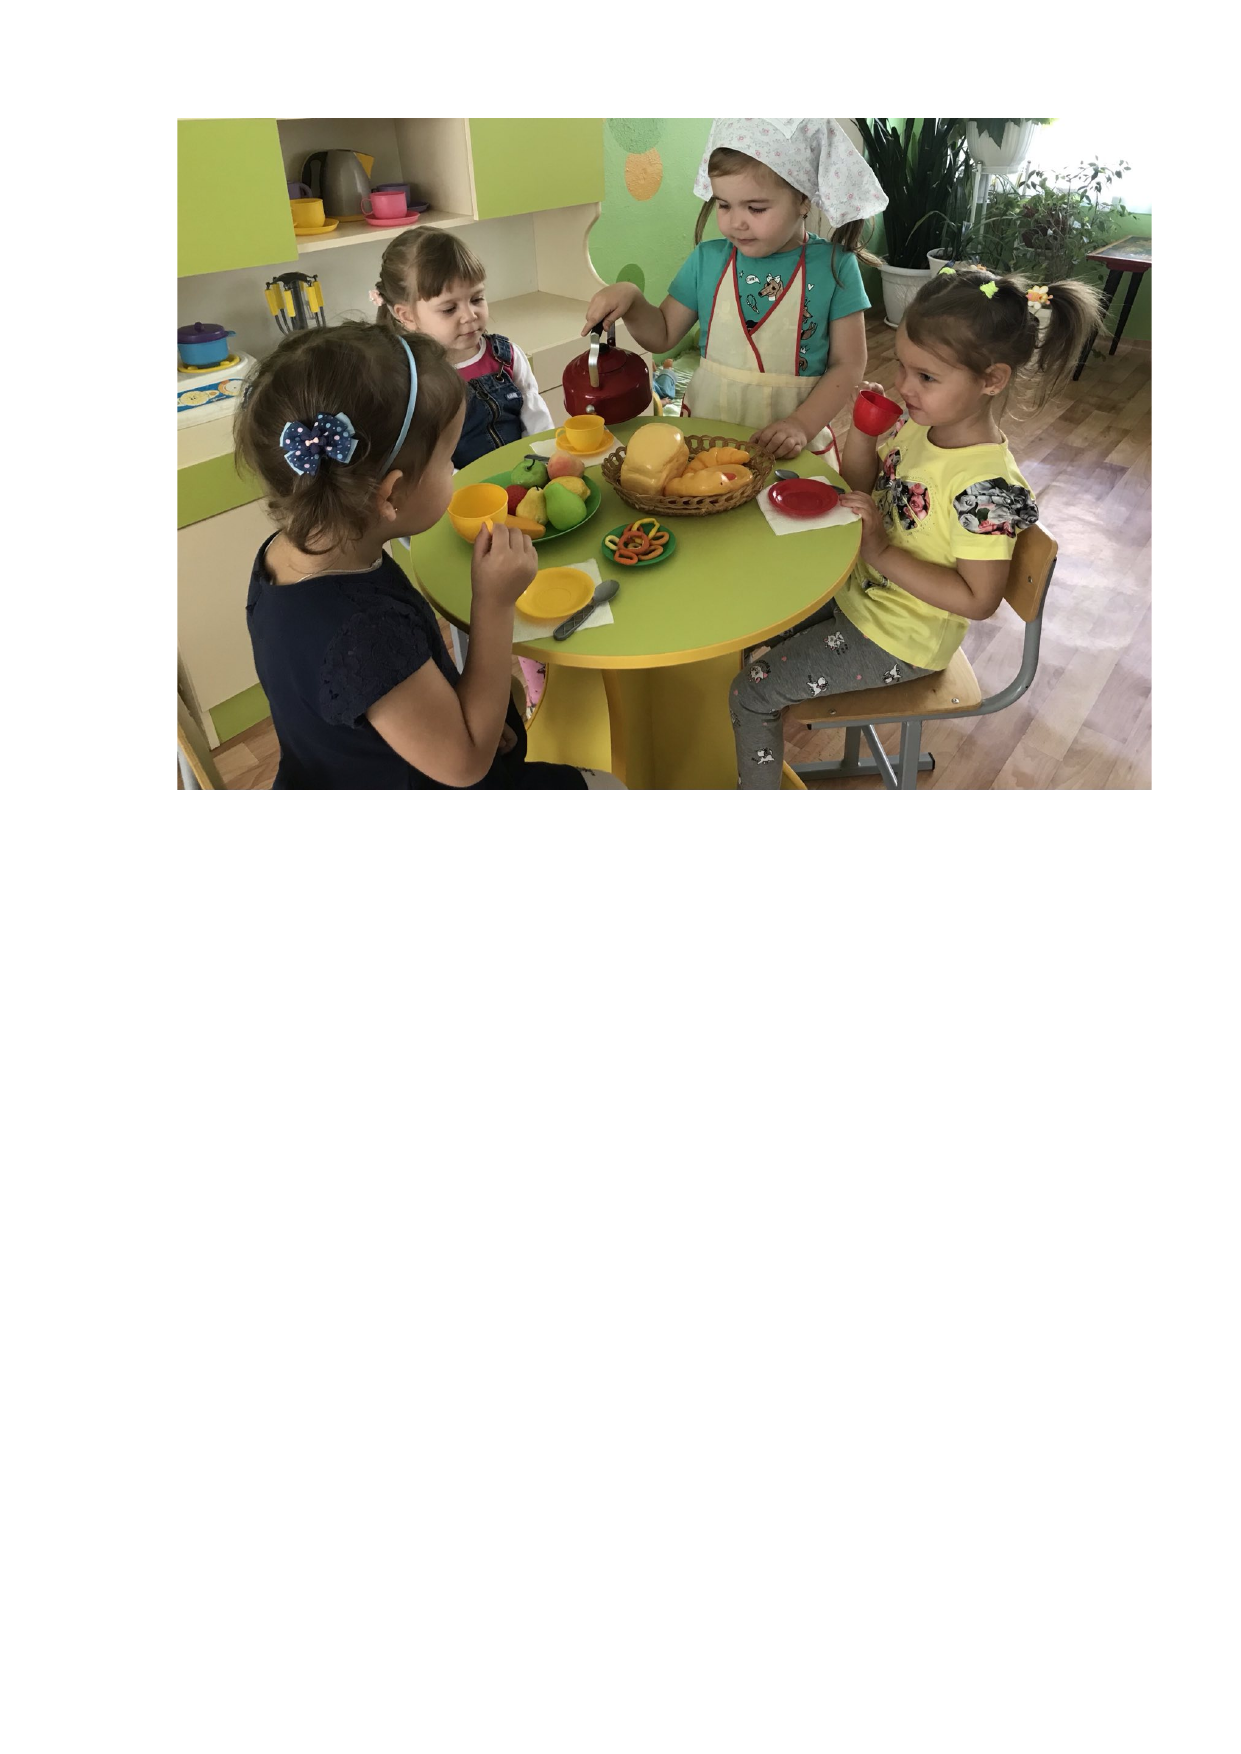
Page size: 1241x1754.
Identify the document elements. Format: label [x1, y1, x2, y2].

picture [177, 118, 1152, 790]
